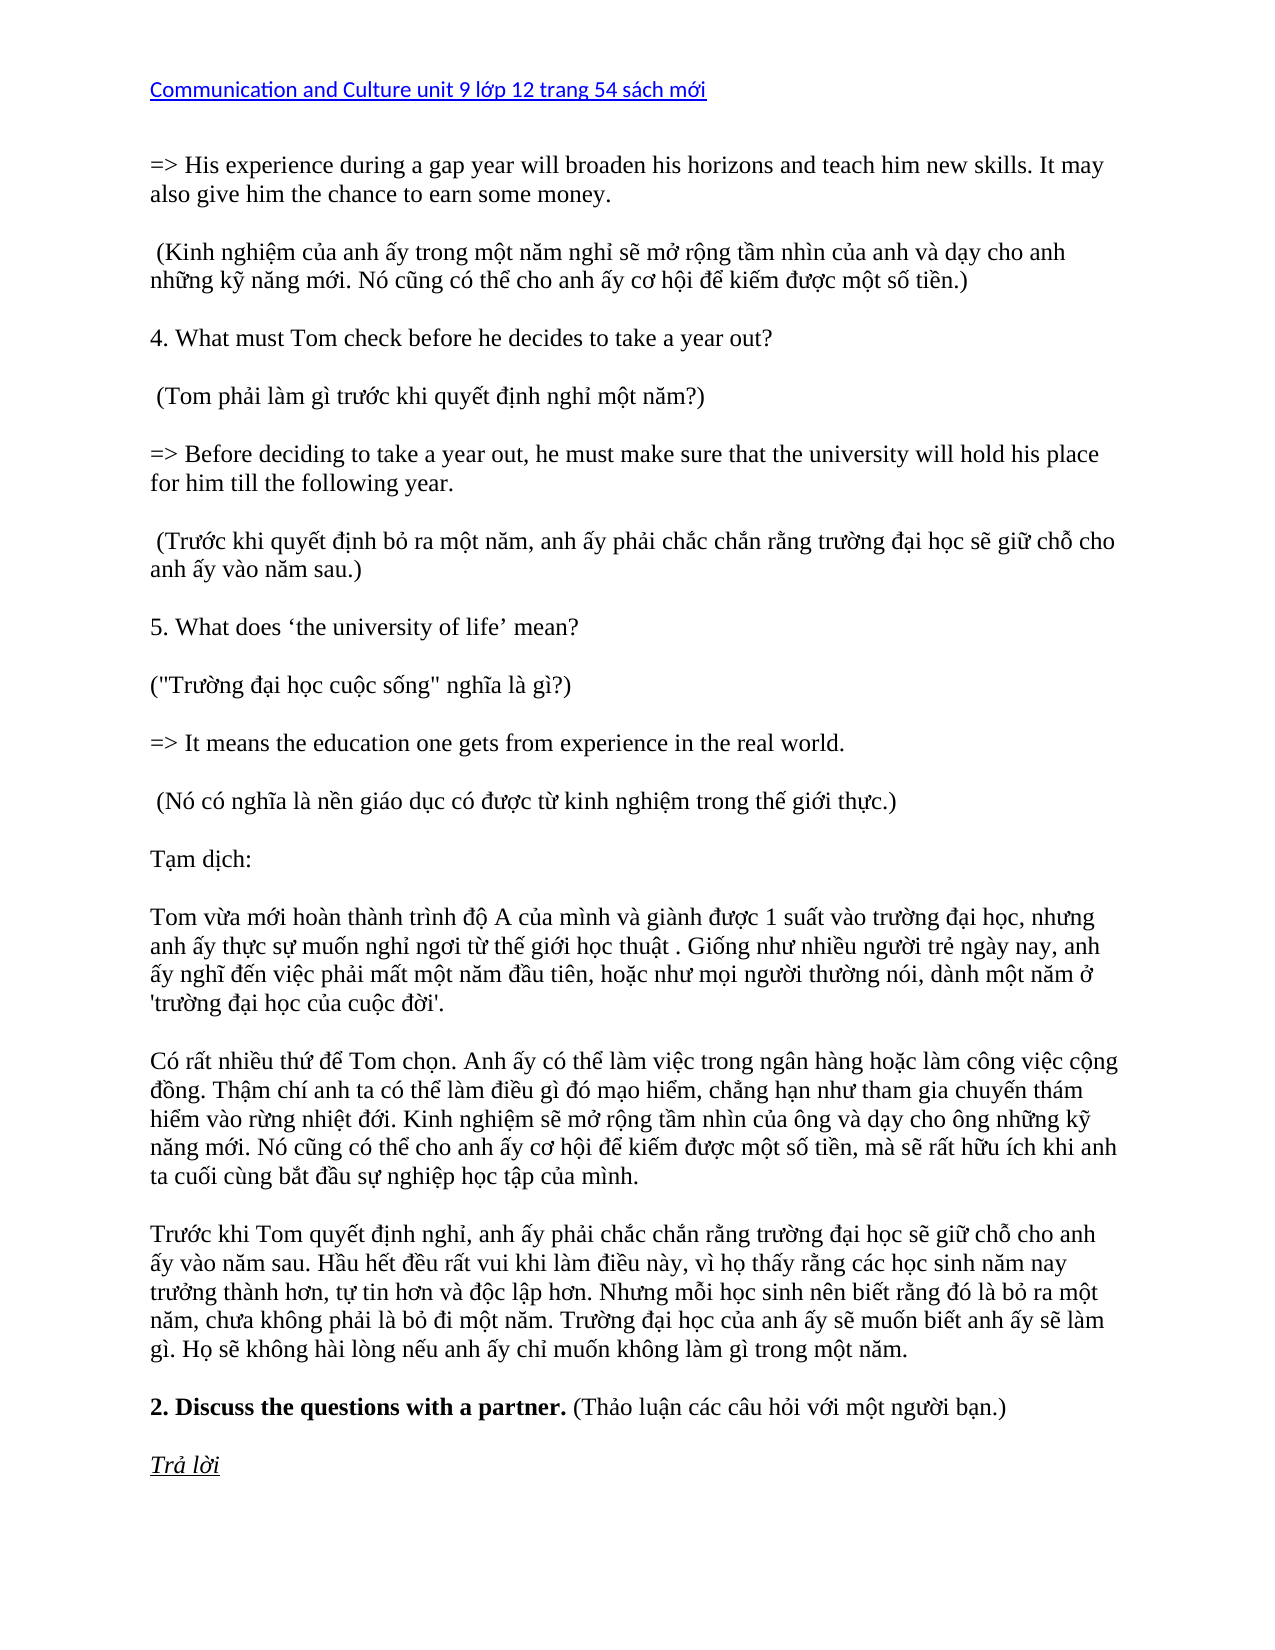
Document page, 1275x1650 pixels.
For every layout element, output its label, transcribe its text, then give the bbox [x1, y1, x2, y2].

text => Before deciding to take a year out, he must make sure that the university will hold his place for him till the following year. [150, 439, 1125, 497]
text (Kinh nghiệm của anh ấy trong một năm nghỉ sẽ mở rộng tầm nhìn của anh và dạy cho anh những kỹ năng mới. Nó cũng có thể cho anh ấy cơ hội để kiếm được một số tiền.) [150, 237, 1125, 294]
text ("Trường đại học cuộc sống" nghĩa là gì?) [150, 670, 1125, 699]
text => His experience during a gap year will broaden his horizons and teach him new skills. It may also give him the chance to earn some money. [150, 150, 1125, 207]
text 2. Discuss the questions with a partner. (Thảo luận các câu hỏi với một người bạn.) [150, 1392, 1125, 1421]
text 4. What must Tom check before he decides to take a year out? [150, 323, 1125, 352]
text Tạm dịch: [150, 844, 1125, 873]
text => It means the education one gets from experience in the real world. [150, 728, 1125, 757]
text (Tom phải làm gì trước khi quyết định nghỉ một năm?) [150, 381, 1125, 410]
text Có rất nhiều thứ để Tom chọn. Anh ấy có thể làm việc trong ngân hàng hoặc làm công việc cộng đồng. Thậm chí anh ta có thể làm điều gì đó mạo hiểm, chẳng hạn như tham gia chuyến thám hiểm vào rừng nhiệt đới. Kinh nghiệm sẽ mở rộng tầm nhìn của ông và dạy cho ông những kỹ năng mới. Nó cũng có thể cho anh ấy cơ hội để kiếm được một số tiền, mà sẽ rất hữu ích khi anh ta cuối cùng bắt đầu sự nghiệp học tập của mình. [150, 1046, 1125, 1190]
text Trả lời [150, 1450, 1125, 1479]
text Tom vừa mới hoàn thành trình độ A của mình và giành được 1 suất vào trường đại học, nhưng anh ấy thực sự muốn nghỉ ngơi từ thế giới học thuật . Giống như nhiều người trẻ ngày nay, anh ấy nghĩ đến việc phải mất một năm đầu tiên, hoặc như mọi người thường nói, dành một năm ở 'trường đại học của cuộc đời'. [150, 902, 1125, 1017]
text (Trước khi quyết định bỏ ra một năm, anh ấy phải chắc chắn rằng trường đại học sẽ giữ chỗ cho anh ấy vào năm sau.) [150, 526, 1125, 583]
text Trước khi Tom quyết định nghỉ, anh ấy phải chắc chắn rằng trường đại học sẽ giữ chỗ cho anh ấy vào năm sau. Hầu hết đều rất vui khi làm điều này, vì họ thấy rằng các học sinh năm nay trưởng thành hơn, tự tin hơn và độc lập hơn. Nhưng mỗi học sinh nên biết rằng đó là bỏ ra một năm, chưa không phải là bỏ đi một năm. Trường đại học của anh ấy sẽ muốn biết anh ấy sẽ làm gì. Họ sẽ không hài lòng nếu anh ấy chỉ muốn không làm gì trong một năm. [150, 1219, 1125, 1363]
text (Nó có nghĩa là nền giáo dục có được từ kinh nghiệm trong thế giới thực.) [150, 786, 1125, 815]
text 5. What does ‘the university of life’ mean? [150, 612, 1125, 641]
